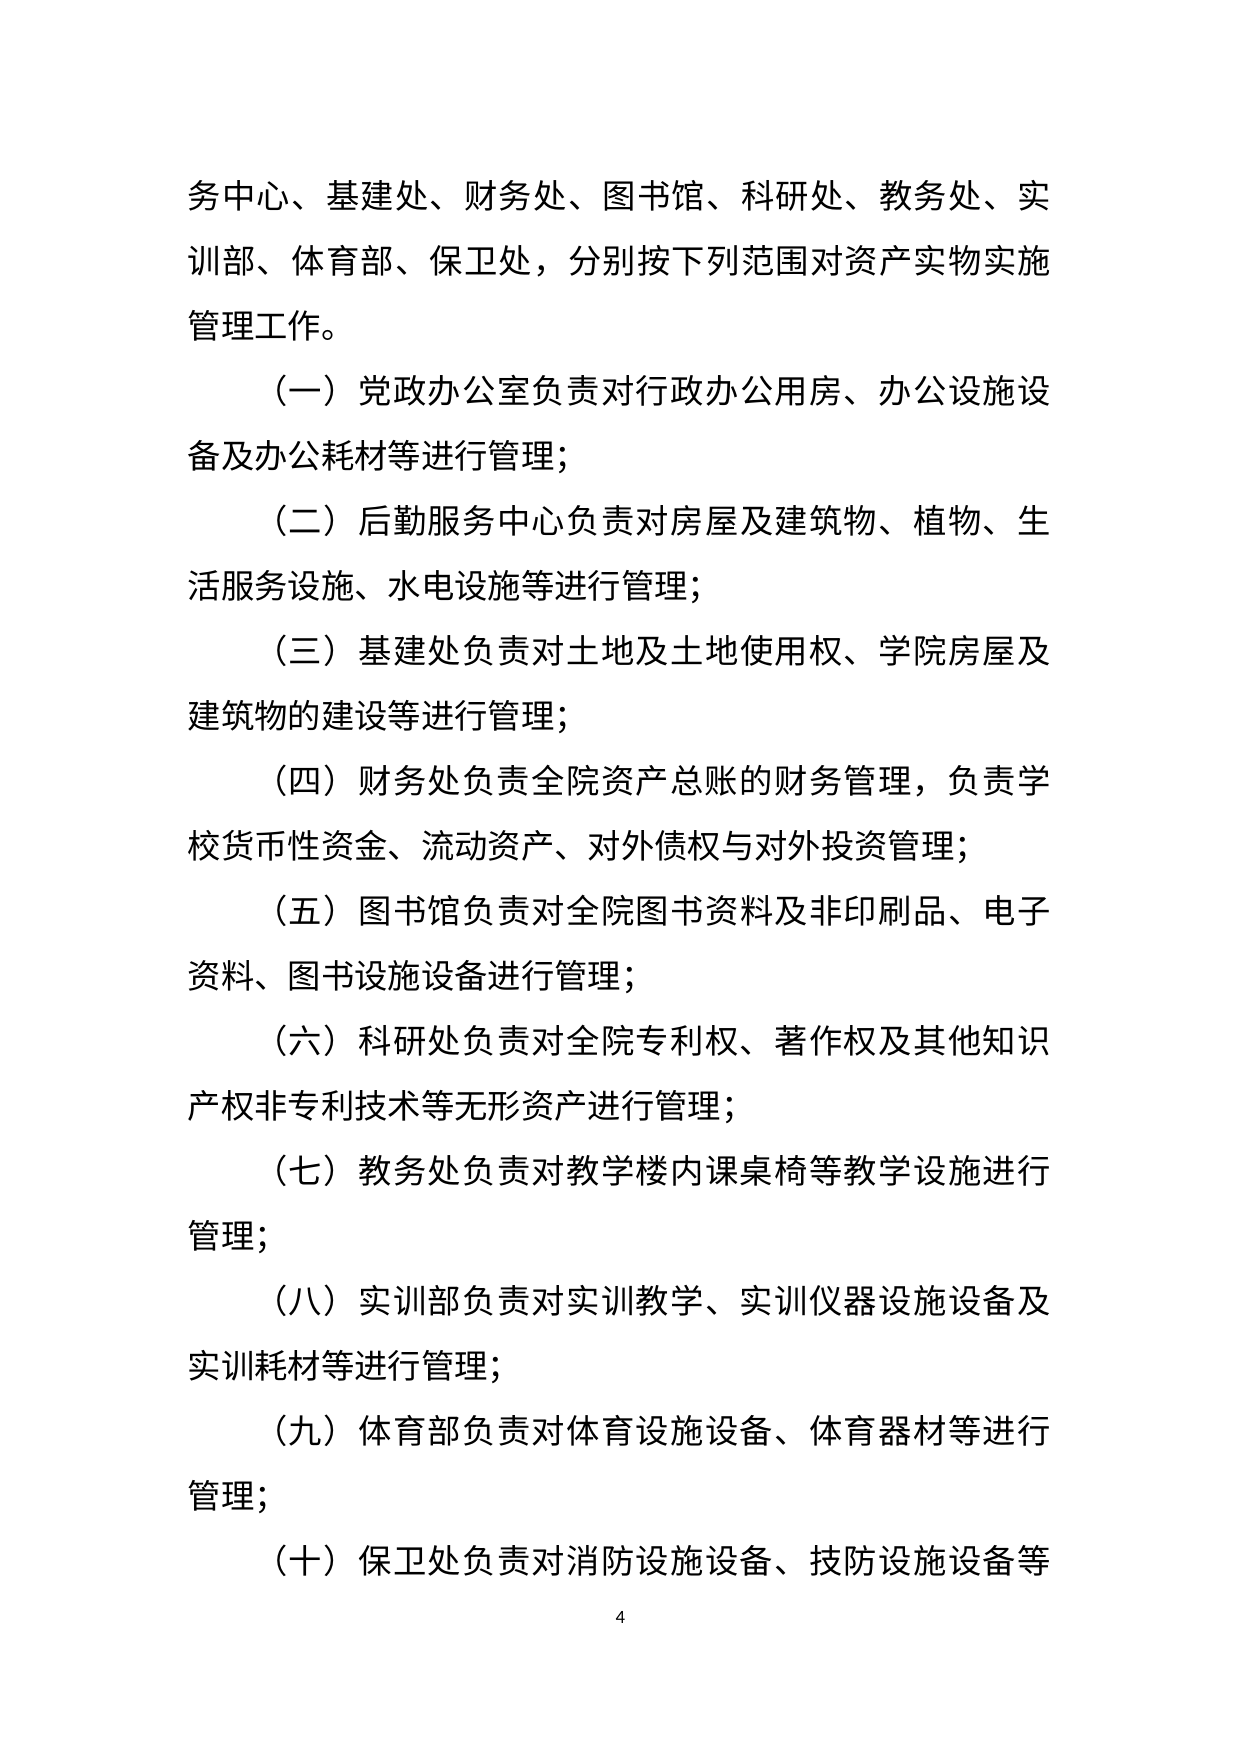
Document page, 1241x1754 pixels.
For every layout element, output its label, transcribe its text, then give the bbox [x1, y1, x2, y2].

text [187, 1527, 1053, 1592]
text （三）基建处负责对土地及土地使用权、学院房屋及建筑物的建设等进行管理； [187, 617, 1053, 747]
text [187, 162, 1053, 357]
text （七）教务处负责对教学楼内课桌椅等教学设施进行管理； [187, 1137, 1053, 1267]
text （四）财务处负责全院资产总账的财务管理，负责学校货币性资金、流动资产、对外债权与对外投资管理； [187, 747, 1053, 877]
text （八）实训部负责对实训教学、实训仪器设施设备及实训耗材等进行管理； [187, 1267, 1053, 1397]
text （二）后勤服务中心负责对房屋及建筑物、植物、生活服务设施、水电设施等进行管理； [187, 487, 1053, 617]
text （一）党政办公室负责对行政办公用房、办公设施设备及办公耗材等进行管理； [187, 357, 1053, 487]
text （九）体育部负责对体育设施设备、体育器材等进行管理； [187, 1397, 1053, 1527]
text （五）图书馆负责对全院图书资料及非印刷品、电子资料、图书设施设备进行管理； [187, 877, 1053, 1007]
text （六）科研处负责对全院专利权、著作权及其他知识产权非专利技术等无形资产进行管理； [187, 1007, 1053, 1137]
